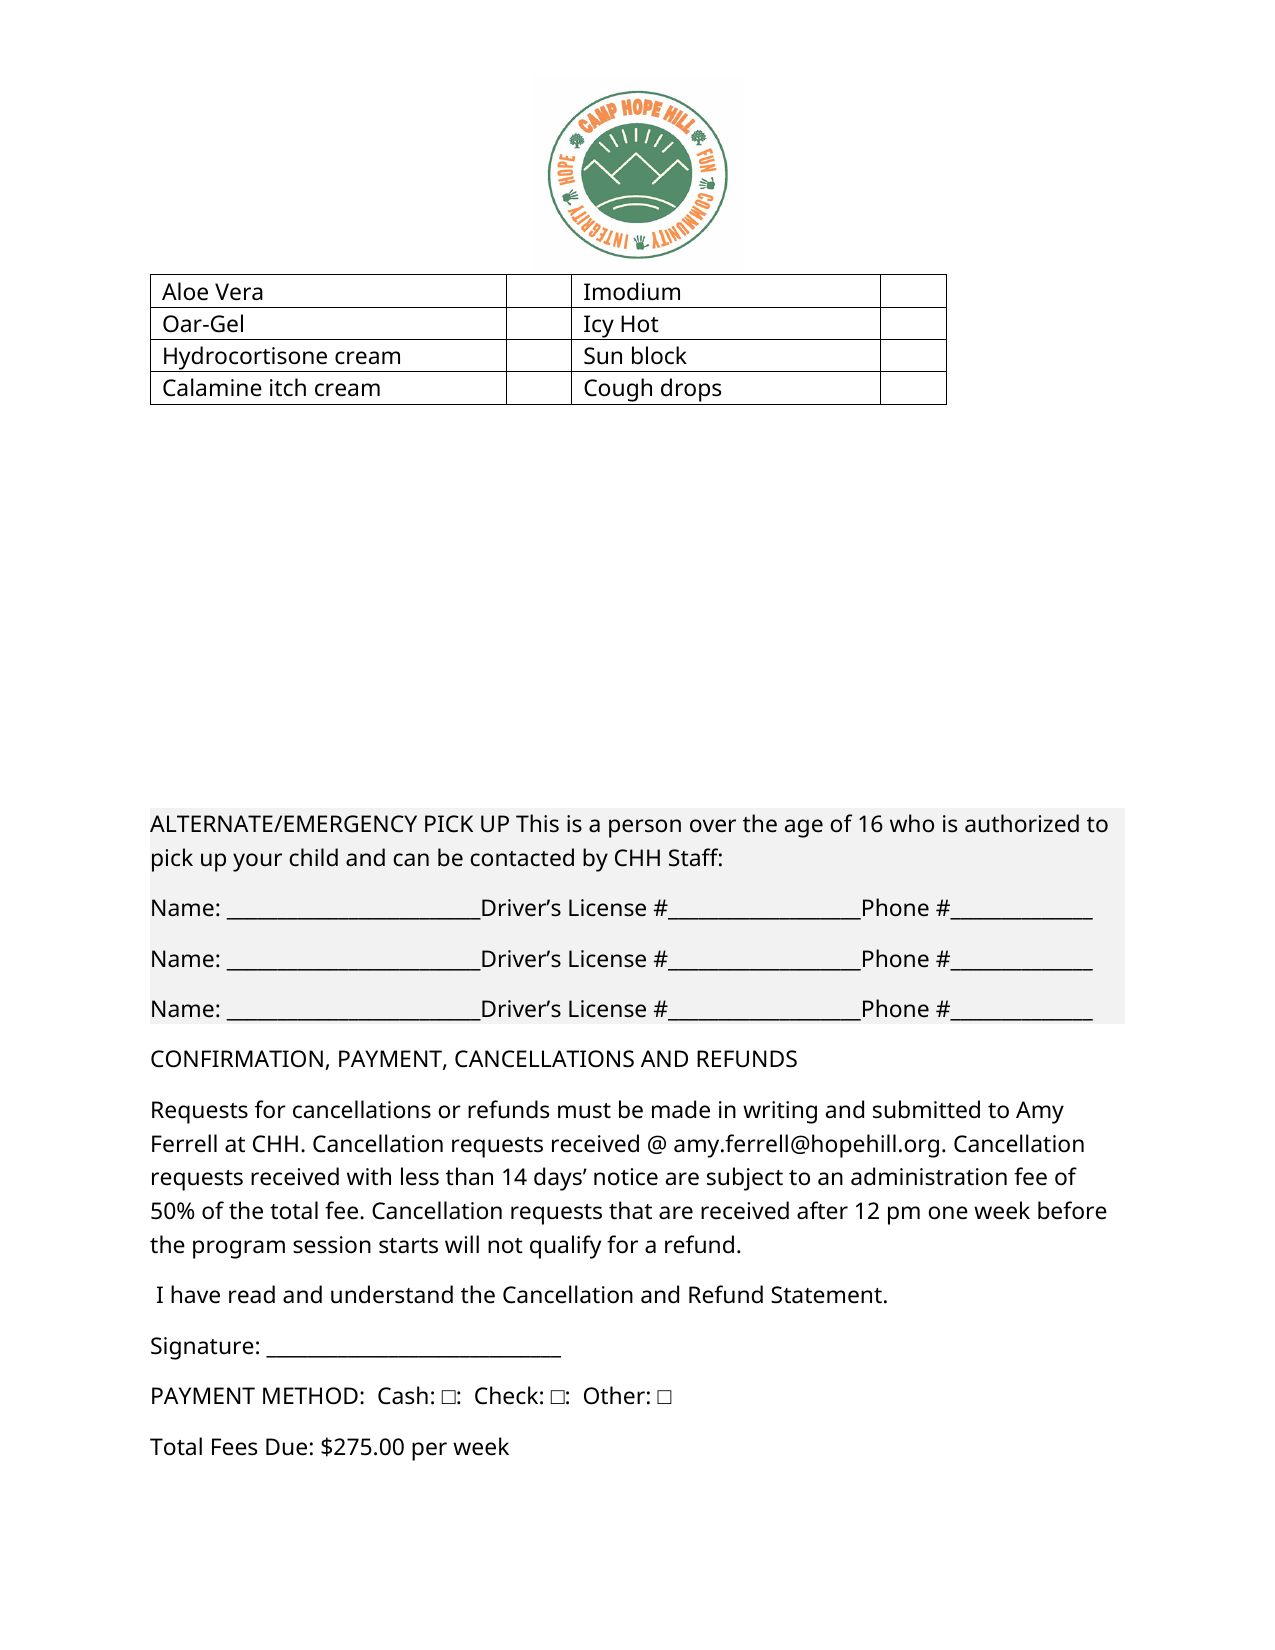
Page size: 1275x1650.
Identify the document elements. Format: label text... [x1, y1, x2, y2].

table_cell [881, 372, 946, 403]
text Name: _________________________Driver’s License #___________________Phone #______________ [150, 942, 1125, 974]
table_cell Sun block [572, 340, 880, 371]
table_cell [507, 340, 571, 371]
text Signature: _____________________________ [150, 1329, 1125, 1361]
table_cell Calamine itch cream [151, 372, 506, 403]
table_cell [881, 340, 946, 371]
table_cell Imodium [572, 275, 880, 307]
table_cell Hydrocortisone cream [151, 340, 506, 371]
table_cell Cough drops [572, 372, 880, 403]
picture [530, 75, 745, 274]
text Name: _________________________Driver’s License #___________________Phone #______________ [150, 892, 1125, 923]
text CONFIRMATION, PAYMENT, CANCELLATIONS AND REFUNDS [150, 1043, 1125, 1074]
table_cell Oar-Gel [151, 308, 506, 339]
text Name: _________________________Driver’s License #___________________Phone #______________ [150, 993, 1125, 1024]
table_cell Aloe Vera [151, 275, 506, 307]
text Requests for cancellations or refunds must be made in writing and submitted to Amy Ferrell at CHH. Cancellation requests received @ amy.ferrell@hopehill.org. Cancellation requests received with less than 14 days’ notice are subject to an administration fee of 50% of the total fee. Cancellation requests that are received after 12 pm one week before the program session starts will not qualify for a refund. [150, 1094, 1125, 1260]
table_cell [507, 372, 571, 403]
table_cell [881, 308, 946, 339]
text Total Fees Due: $275.00 per week [150, 1430, 1125, 1462]
table_cell [881, 275, 946, 307]
table_cell [507, 308, 571, 339]
table_cell Icy Hot [572, 308, 880, 339]
table_cell [507, 275, 571, 307]
text I have read and understand the Cancellation and Refund Statement. [150, 1279, 1125, 1310]
text ALTERNATE/EMERGENCY PICK UP This is a person over the age of 16 who is authorized to pick up your child and can be contacted by CHH Staff: [150, 808, 1125, 873]
text PAYMENT METHOD: Cash: □: Check: □: Other: □ [150, 1380, 1125, 1411]
